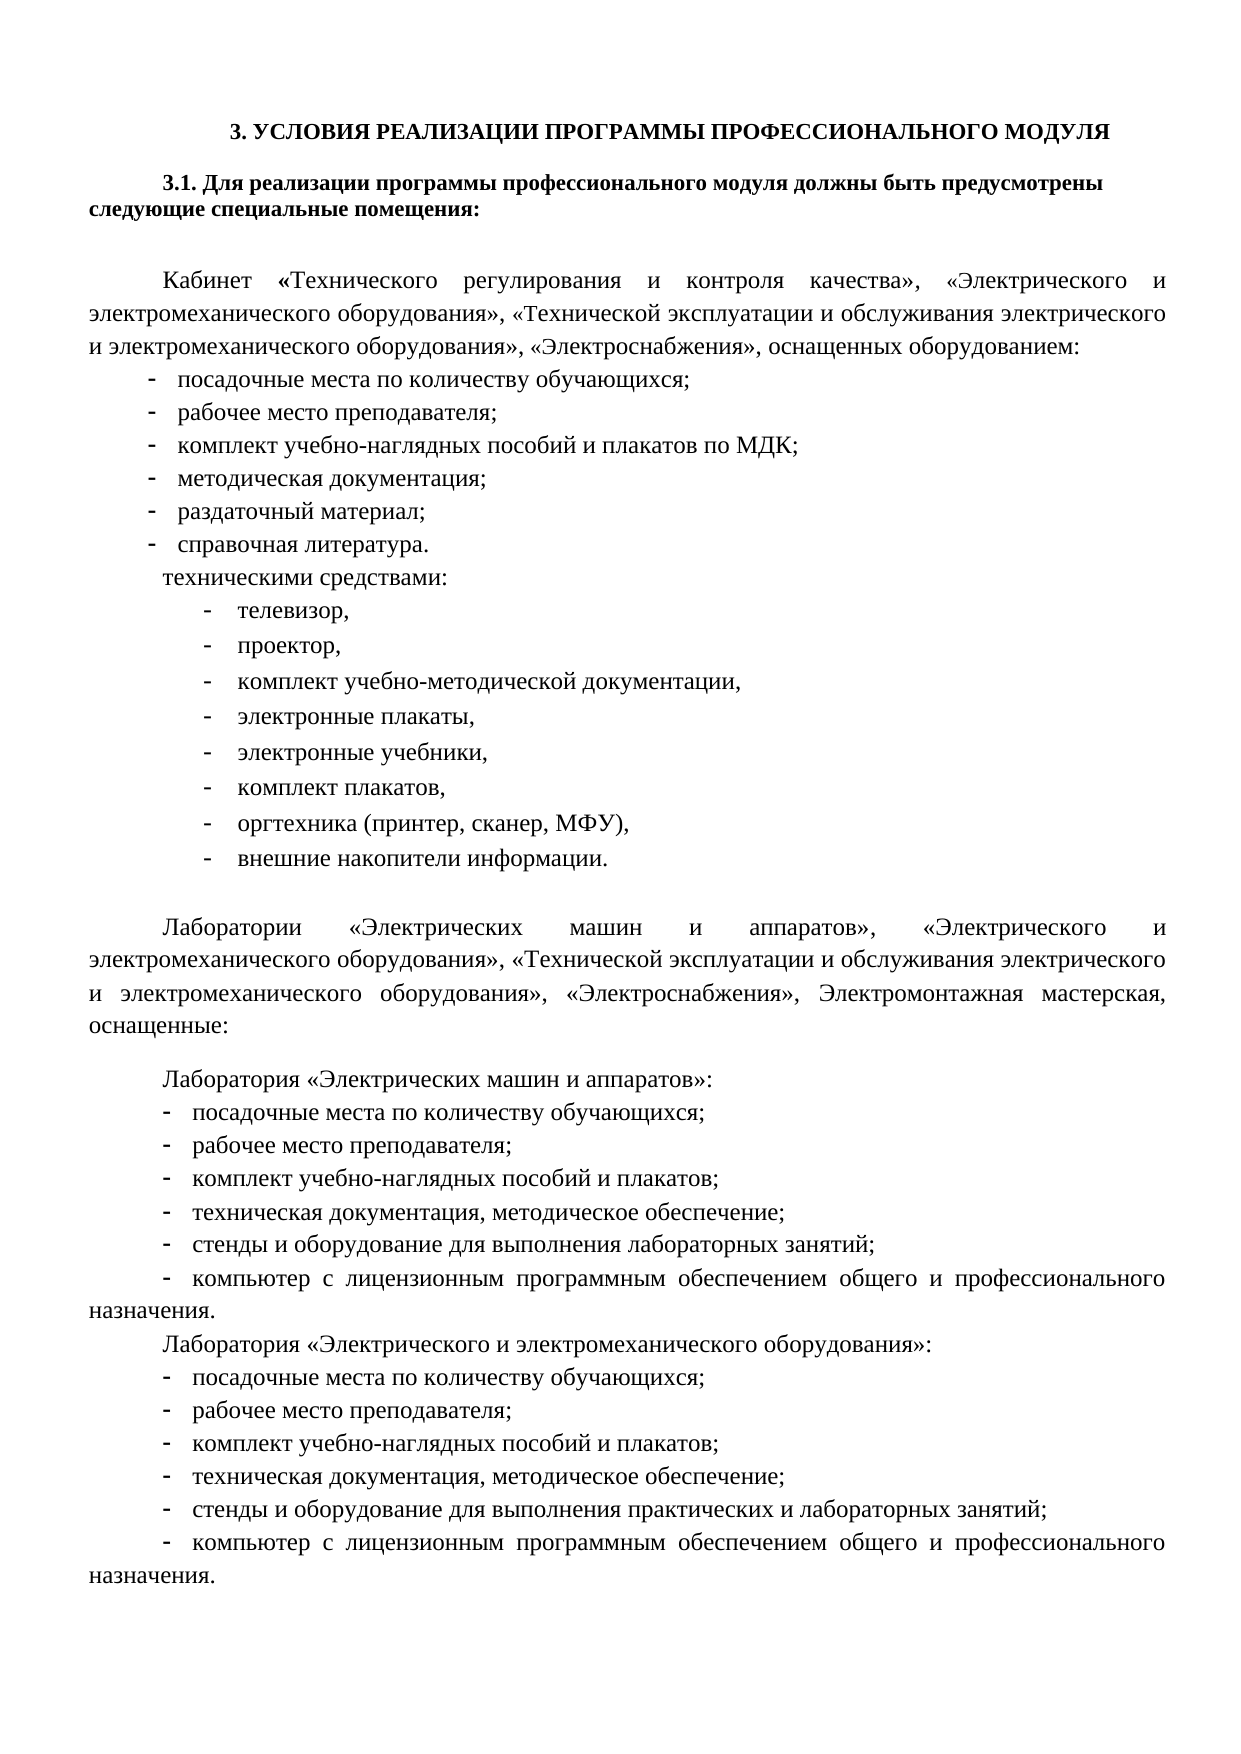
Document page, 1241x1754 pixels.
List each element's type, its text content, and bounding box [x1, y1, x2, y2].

list стенды и оборудование для выполнения практических и лабораторных занятий; [89, 1494, 1166, 1522]
list комплект учебно-наглядных пособий и плакатов по МДК; [89, 430, 1166, 459]
list техническая документация, методическое обеспечение; [89, 1197, 1166, 1225]
text техническими средствами: [89, 562, 1166, 591]
list комплект учебно-наглядных пособий и плакатов; [89, 1428, 1166, 1456]
list посадочные места по количеству обучающихся; [89, 1097, 1166, 1126]
list компьютер с лицензионным программным обеспечением общего и профессионального назначения. [89, 1263, 1166, 1324]
list рабочее место преподавателя; [89, 1395, 1166, 1423]
list посадочные места по количеству обучающихся; [89, 1362, 1166, 1390]
text Кабинет «Технического регулирования и контроля качества», «Электрического и электромеханического оборудования», «Технической эксплуатации и обслуживания электрического и электромеханического оборудования», «Электроснабжения», оснащенных оборудованием: [89, 265, 1166, 360]
list посадочные места по количеству обучающихся; [89, 364, 1166, 393]
text 3.1. Для реализации программы профессионального модуля должны быть предусмотрены следующие специальные помещения: [89, 169, 1166, 222]
list компьютер с лицензионным программным обеспечением общего и профессионального назначения. [89, 1527, 1166, 1588]
list электронные плакаты, [200, 701, 1166, 732]
list телевизор, [200, 595, 1166, 626]
list внешние накопители информации. [200, 843, 1166, 874]
list комплект учебно-наглядных пособий и плакатов; [89, 1163, 1166, 1192]
list комплект учебно-методической документации, [200, 666, 1166, 697]
list методическая документация; [89, 463, 1166, 492]
list техническая документация, методическое обеспечение; [89, 1461, 1166, 1489]
text Лаборатория «Электрических машин и аппаратов»: [89, 1064, 1166, 1093]
list раздаточный материал; [89, 496, 1166, 525]
list справочная литература. [89, 529, 1166, 558]
list рабочее место преподавателя; [89, 1131, 1166, 1159]
list оргтехника (принтер, сканер, МФУ), [200, 808, 1166, 838]
list электронные учебники, [200, 737, 1166, 768]
text 3. УСЛОВИЯ РЕАЛИЗАЦИИ ПРОГРАММЫ ПРОФЕССИОНАЛЬНОГО МОДУЛЯ [229, 118, 1166, 144]
list комплект плакатов, [200, 772, 1166, 803]
list проектор, [200, 631, 1166, 661]
list стенды и оборудование для выполнения лабораторных занятий; [89, 1229, 1166, 1258]
text Лаборатории «Электрических машин и аппаратов», «Электрического и электромеханического оборудования», «Технической эксплуатации и обслуживания электрического и электромеханического оборудования», «Электроснабжения», Электромонтажная мастерская, оснащенные: [89, 912, 1166, 1039]
text Лаборатория «Электрического и электромеханического оборудования»: [89, 1329, 1166, 1357]
list рабочее место преподавателя; [89, 397, 1166, 426]
